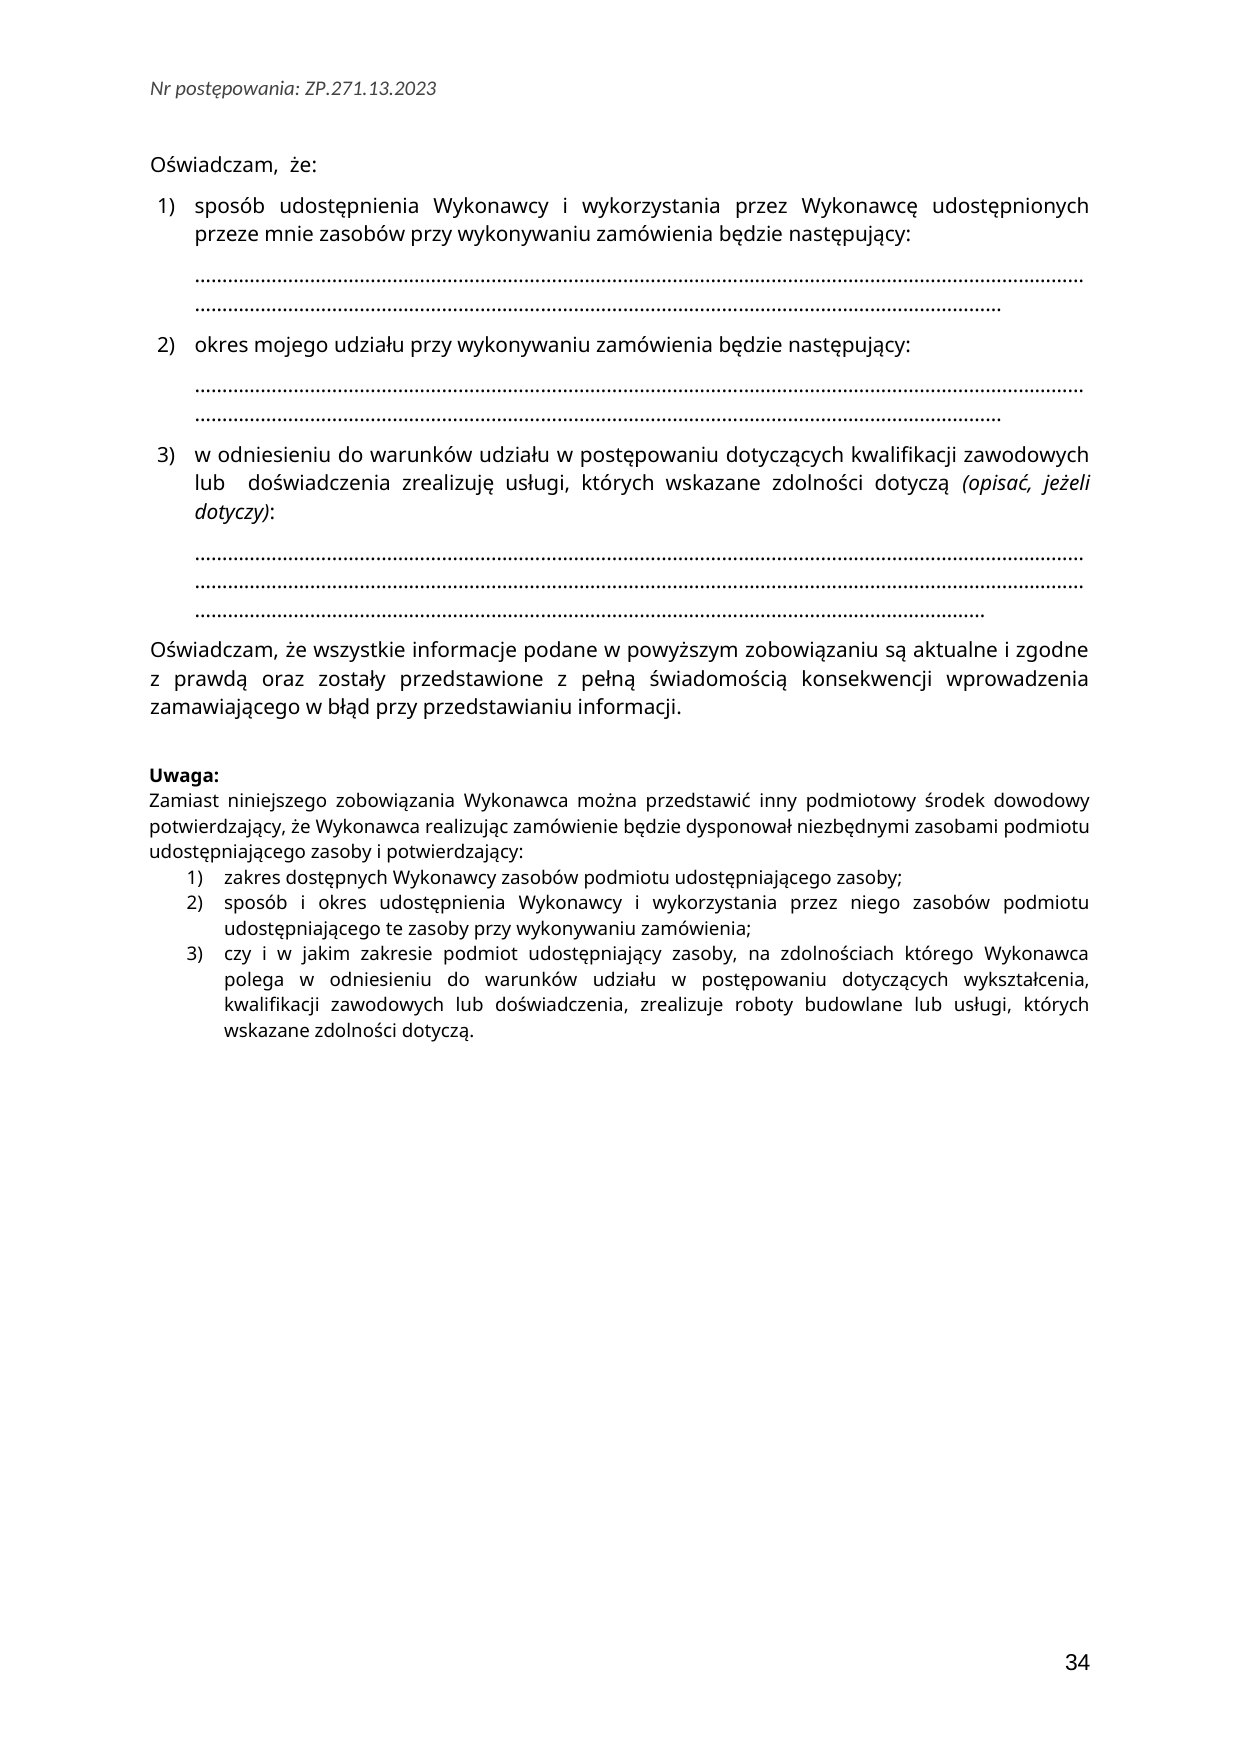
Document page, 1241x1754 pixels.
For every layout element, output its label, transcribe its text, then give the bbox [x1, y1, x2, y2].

text Uwaga: [149, 762, 1090, 787]
text ………………………………………………………………………………………………………………………………………………………………………………………………………………………………………………………………………………… [194, 371, 1090, 427]
list sposób i okres udostępnienia Wykonawcy i wykorzystania przez niego zasobów podmiotu udostępniającego te zasoby przy wykonywaniu zamówienia; [186, 889, 1090, 941]
list czy i w jakim zakresie podmiot udostępniający zasoby, na zdolnościach którego Wykonawca polega w odniesieniu do warunków udziału w postępowaniu dotyczących wykształcenia, kwalifikacji zawodowych lub doświadczenia, zrealizuje roboty budowlane lub usługi, których wskazane zdolności dotyczą. [186, 941, 1090, 1043]
text ……………………………………………………………………………………………………………………………………………………………………………………………………………………………………………………………………………………………………………………………………………………………………………………………………………………………… [194, 538, 1090, 623]
text Oświadczam, że wszystkie informacje podane w powyższym zobowiązaniu są aktualne i zgodne z prawdą oraz zostały przedstawione z pełną świadomością konsekwencji wprowadzenia zamawiającego w błąd przy przedstawianiu informacji. [150, 636, 1090, 721]
list okres mojego udziału przy wykonywaniu zamówienia będzie następujący: [157, 330, 1090, 358]
list zakres dostępnych Wykonawcy zasobów podmiotu udostępniającego zasoby; [186, 864, 1090, 889]
text Zamiast niniejszego zobowiązania Wykonawca można przedstawić inny podmiotowy środek dowodowy potwierdzający, że Wykonawca realizując zamówienie będzie dysponował niezbędnymi zasobami podmiotu udostępniającego zasoby i potwierdzający: [149, 787, 1090, 864]
text ………………………………………………………………………………………………………………………………………………………………………………………………………………………………………………………………………………… [194, 260, 1090, 317]
text Oświadczam, że: [150, 150, 1090, 178]
list w odniesieniu do warunków udziału w postępowaniu dotyczących kwalifikacji zawodowych lub doświadczenia zrealizuję usługi, których wskazane zdolności dotyczą (opisać, jeżeli dotyczy): [157, 440, 1090, 525]
list sposób udostępnienia Wykonawcy i wykorzystania przez Wykonawcę udostępnionych przeze mnie zasobów przy wykonywaniu zamówienia będzie następujący: [157, 191, 1090, 248]
